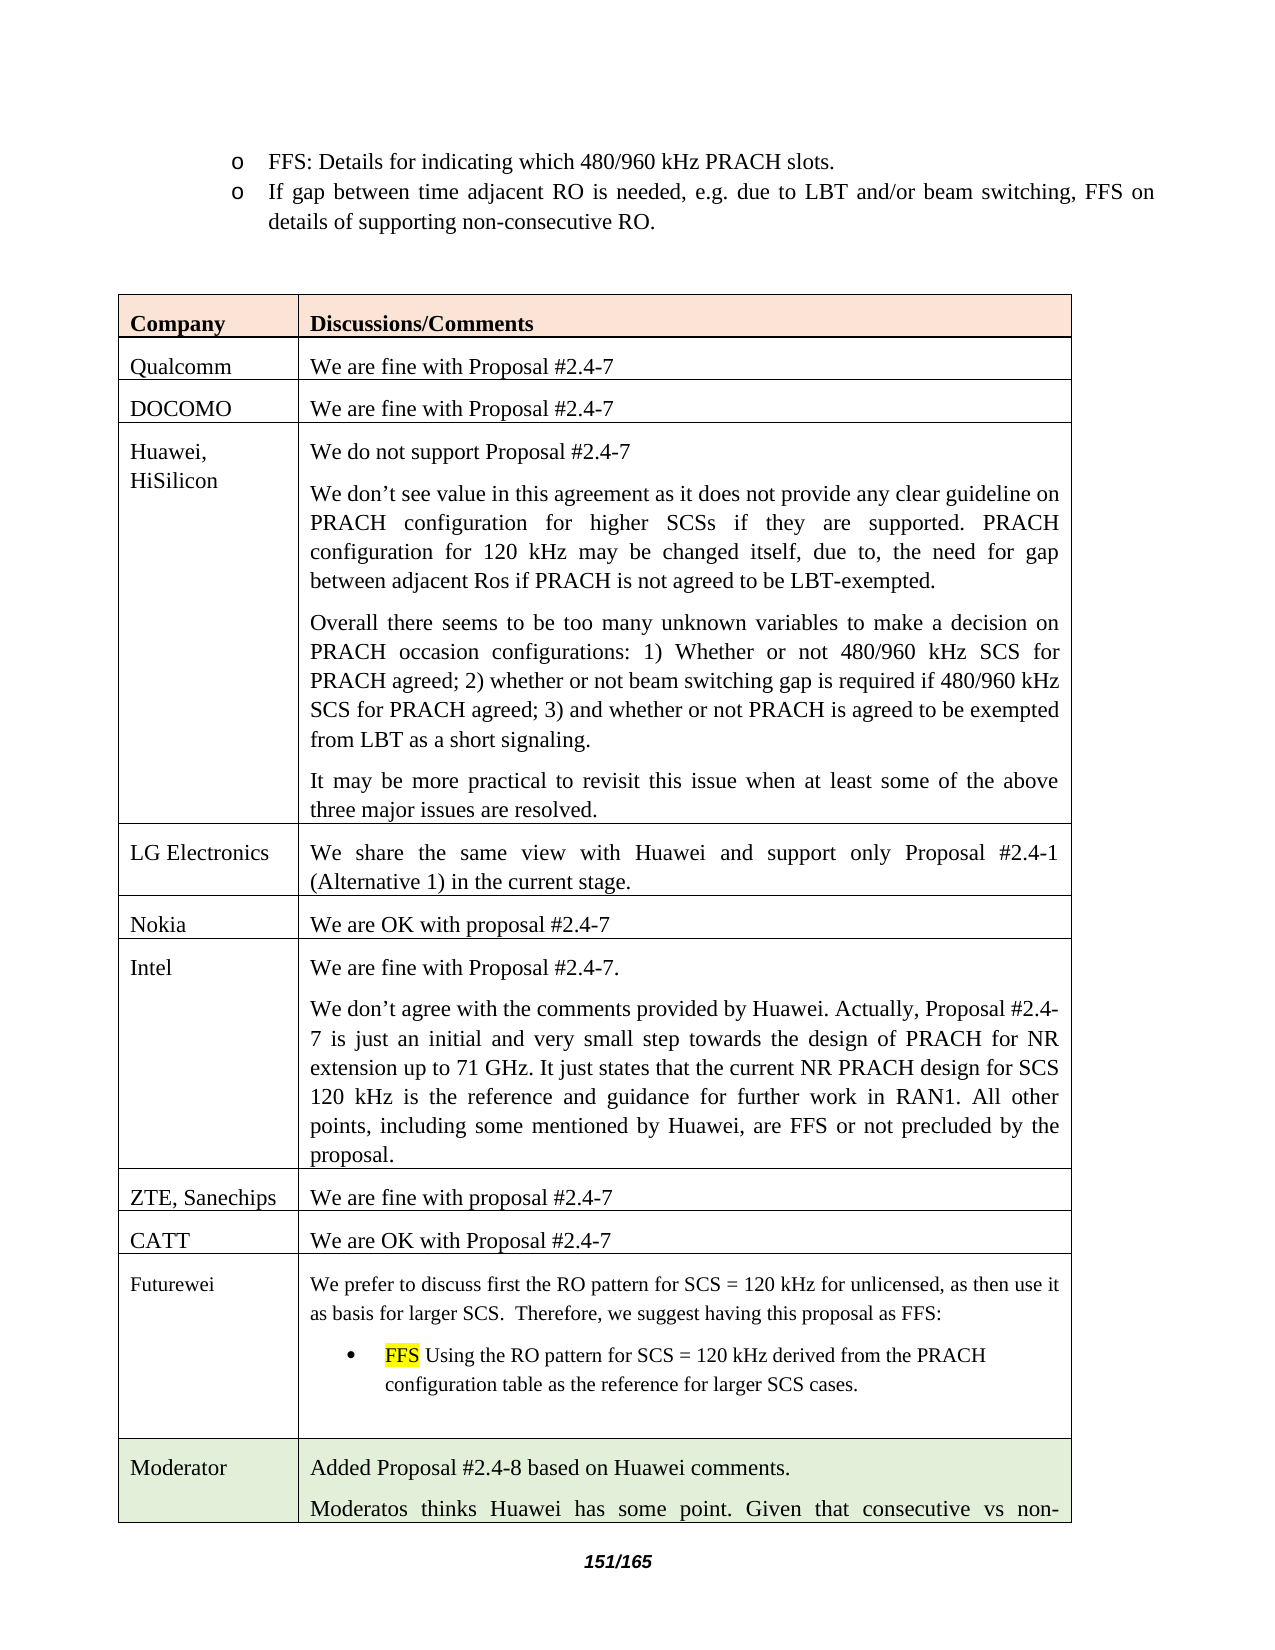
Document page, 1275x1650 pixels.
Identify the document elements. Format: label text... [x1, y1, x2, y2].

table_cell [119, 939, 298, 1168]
list FFS: Details for indicating which 480/960 kHz PRACH slots. [231, 148, 1157, 176]
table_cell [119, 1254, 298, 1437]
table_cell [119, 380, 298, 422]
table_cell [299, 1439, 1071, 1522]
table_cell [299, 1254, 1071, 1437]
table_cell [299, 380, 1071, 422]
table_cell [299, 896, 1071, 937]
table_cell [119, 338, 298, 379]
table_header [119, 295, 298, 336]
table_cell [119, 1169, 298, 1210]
list If gap between time adjacent RO is needed, e.g. due to LBT and/or beam switching, FFS on details of supporting non-consecutive RO. [231, 178, 1157, 235]
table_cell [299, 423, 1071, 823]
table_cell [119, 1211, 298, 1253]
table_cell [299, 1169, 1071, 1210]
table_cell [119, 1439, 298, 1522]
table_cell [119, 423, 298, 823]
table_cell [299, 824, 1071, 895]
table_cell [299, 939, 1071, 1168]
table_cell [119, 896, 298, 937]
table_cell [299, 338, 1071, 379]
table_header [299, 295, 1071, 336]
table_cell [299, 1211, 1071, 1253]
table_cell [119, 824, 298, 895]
